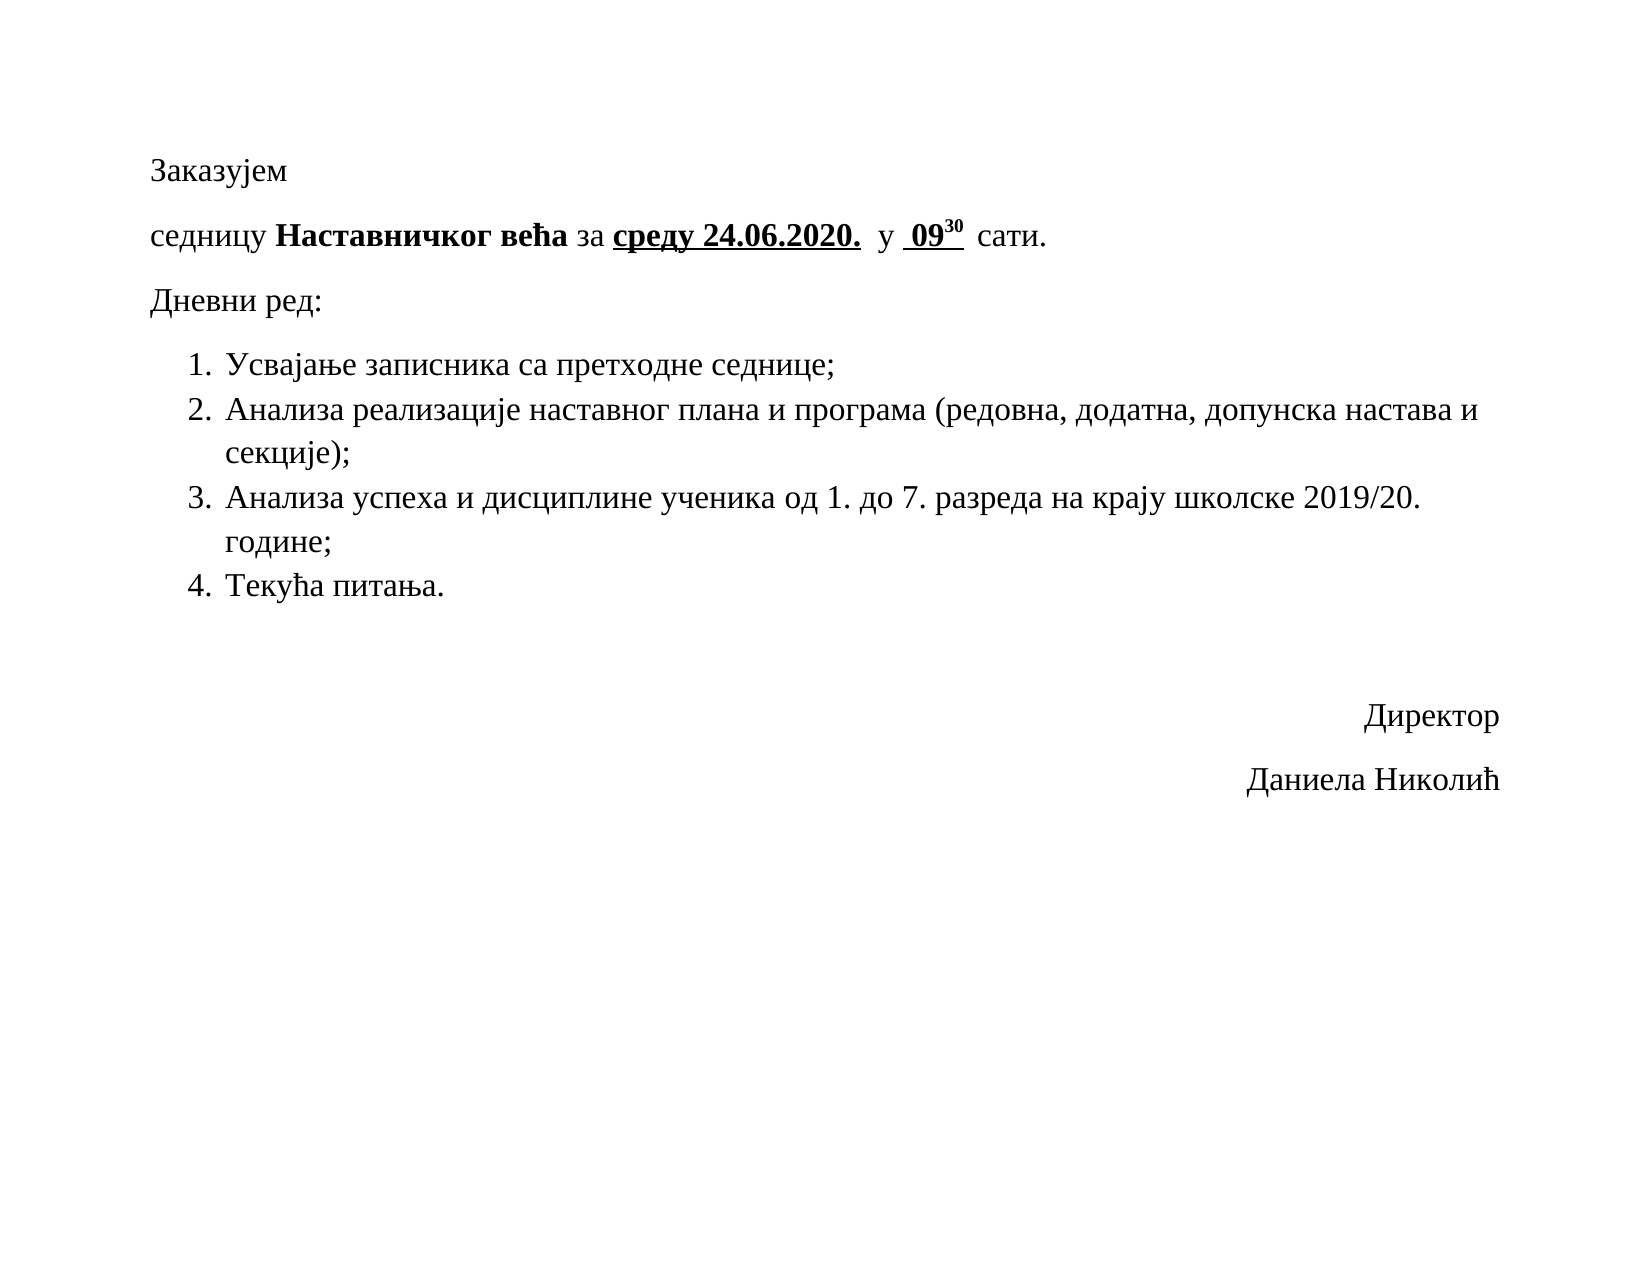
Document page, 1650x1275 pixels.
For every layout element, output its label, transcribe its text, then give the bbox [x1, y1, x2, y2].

list Анализа реализације наставног плана и програма (редовна, додатна, допунска настава и секције); [187, 389, 1500, 471]
text Заказујем [150, 150, 1500, 188]
text Дневни ред: [150, 280, 1500, 318]
list Текућа питања. [187, 565, 1500, 603]
list Усвајање записника са претходне седнице; [187, 345, 1500, 383]
text Даниела Николић [150, 760, 1500, 798]
list Анализа успеха и дисциплине ученика од 1. до 7. разреда на крају школске 2019/20. године; [187, 477, 1500, 559]
text седницу Наставничког већа за среду 24.06.2020. у 0930 сати. [150, 215, 1500, 253]
text Директор [150, 695, 1500, 733]
